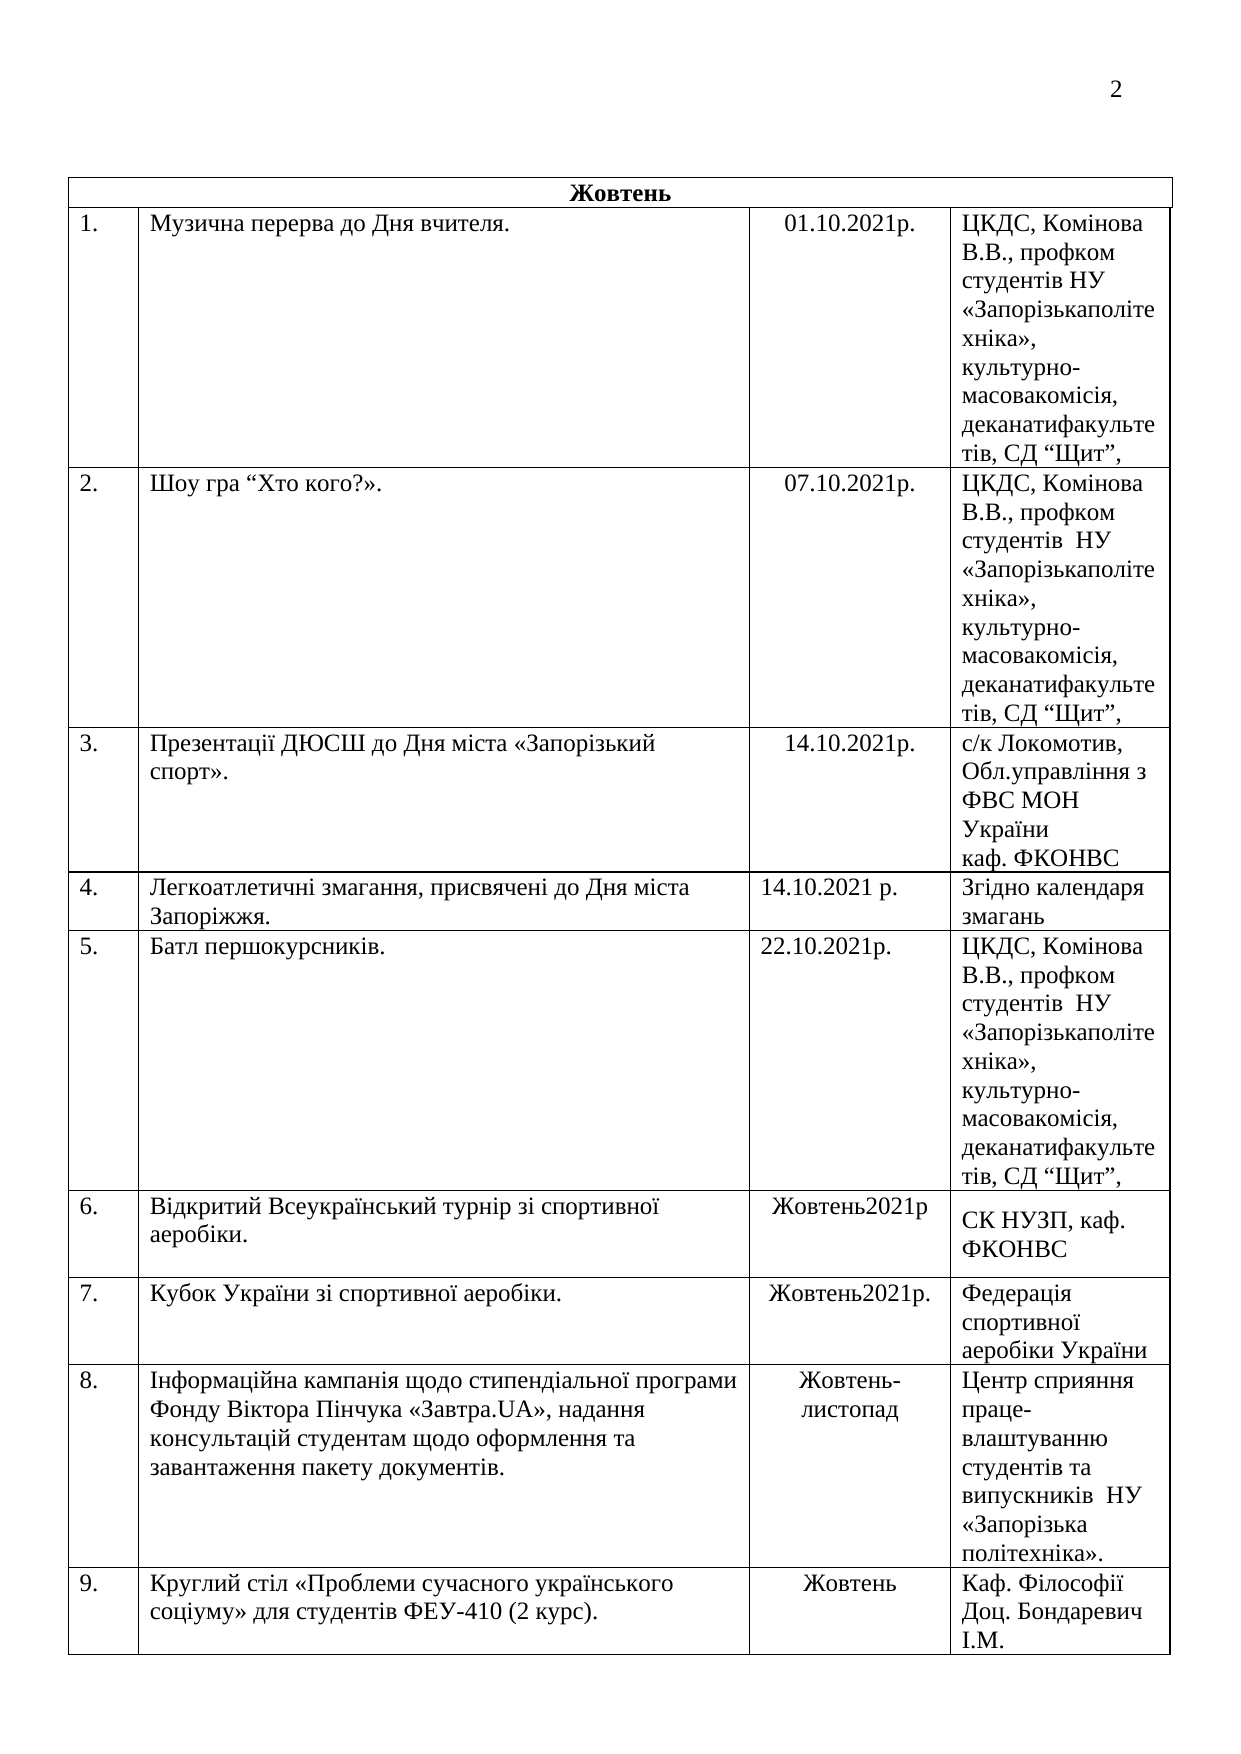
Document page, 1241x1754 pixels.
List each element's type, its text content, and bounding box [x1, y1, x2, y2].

table_cell с/к Локомотив, Обл.управління з ФВС МОН України каф. ФКОНВС [951, 728, 1169, 871]
table_cell [69, 1278, 138, 1364]
table_cell Жовтень2021р. [750, 1278, 950, 1364]
table_cell [69, 931, 138, 1190]
table_cell Згідно календаря змагань [951, 873, 1169, 930]
table_cell ЦКДС, Комінова В.В., профком студентів НУ «Запорізькаполітехніка», культурно-масовакомісія, деканатифакультетів, СД “Щит”, [951, 931, 1169, 1190]
table_cell 14.10.2021р. [750, 728, 950, 871]
table_cell Відкритий Всеукраїнський турнір зі спортивної аеробіки. [139, 1191, 749, 1277]
table_cell Жовтень [750, 1568, 950, 1654]
table_cell [69, 873, 138, 930]
table_cell Жовтень2021р [750, 1191, 950, 1277]
table_cell Жовтень-листопад [750, 1365, 950, 1567]
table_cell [951, 1568, 1169, 1654]
table_cell Шоу гра “Хто кого?». [139, 468, 749, 727]
table_cell Федерація спортивної аеробіки України [951, 1278, 1169, 1364]
table_cell ЦКДС, Комінова В.В., профком студентів НУ «Запорізькаполітехніка», культурно-масовакомісія, деканатифакультетів, СД “Щит”, [951, 468, 1169, 727]
table_cell [69, 728, 138, 871]
table_cell Центр сприяння праце-влаштуванню студентів та випускників НУ «Запорізька політехніка». [951, 1365, 1169, 1567]
table_cell ЦКДС, Комінова В.В., профком студентів НУ «Запорізькаполітехніка», культурно-масовакомісія, деканатифакультетів, СД “Щит”, [951, 208, 1169, 467]
table_cell [69, 468, 138, 727]
table_cell 22.10.2021р. [750, 931, 950, 1190]
table_cell 07.10.2021р. [750, 468, 950, 727]
table_cell Інформаційна кампанія щодо стипендіальної програми Фонду Віктора Пінчука «Завтра.UA», надання консультацій студентам щодо оформлення та завантаження пакету документів. [139, 1365, 749, 1567]
table_cell 01.10.2021р. [750, 208, 950, 467]
table_cell Кубок України зі спортивної аеробіки. [139, 1278, 749, 1364]
table_cell [69, 1568, 138, 1654]
table_cell [69, 1191, 138, 1277]
table_cell [69, 208, 138, 467]
table_cell 14.10.2021 р. [750, 873, 950, 930]
table_cell Музична перерва до Дня вчителя. [139, 208, 749, 467]
table_cell Батл першокурсників. [139, 931, 749, 1190]
table_cell Легкоатлетичні змагання, присвячені до Дня міста Запоріжжя. [139, 873, 749, 930]
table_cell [139, 1568, 749, 1654]
table_cell Презентації ДЮСШ до Дня міста «Запорізький спорт». [139, 728, 749, 871]
table_cell [69, 1365, 138, 1567]
table_cell СК НУЗП, каф. ФКОНВС [951, 1191, 1169, 1277]
